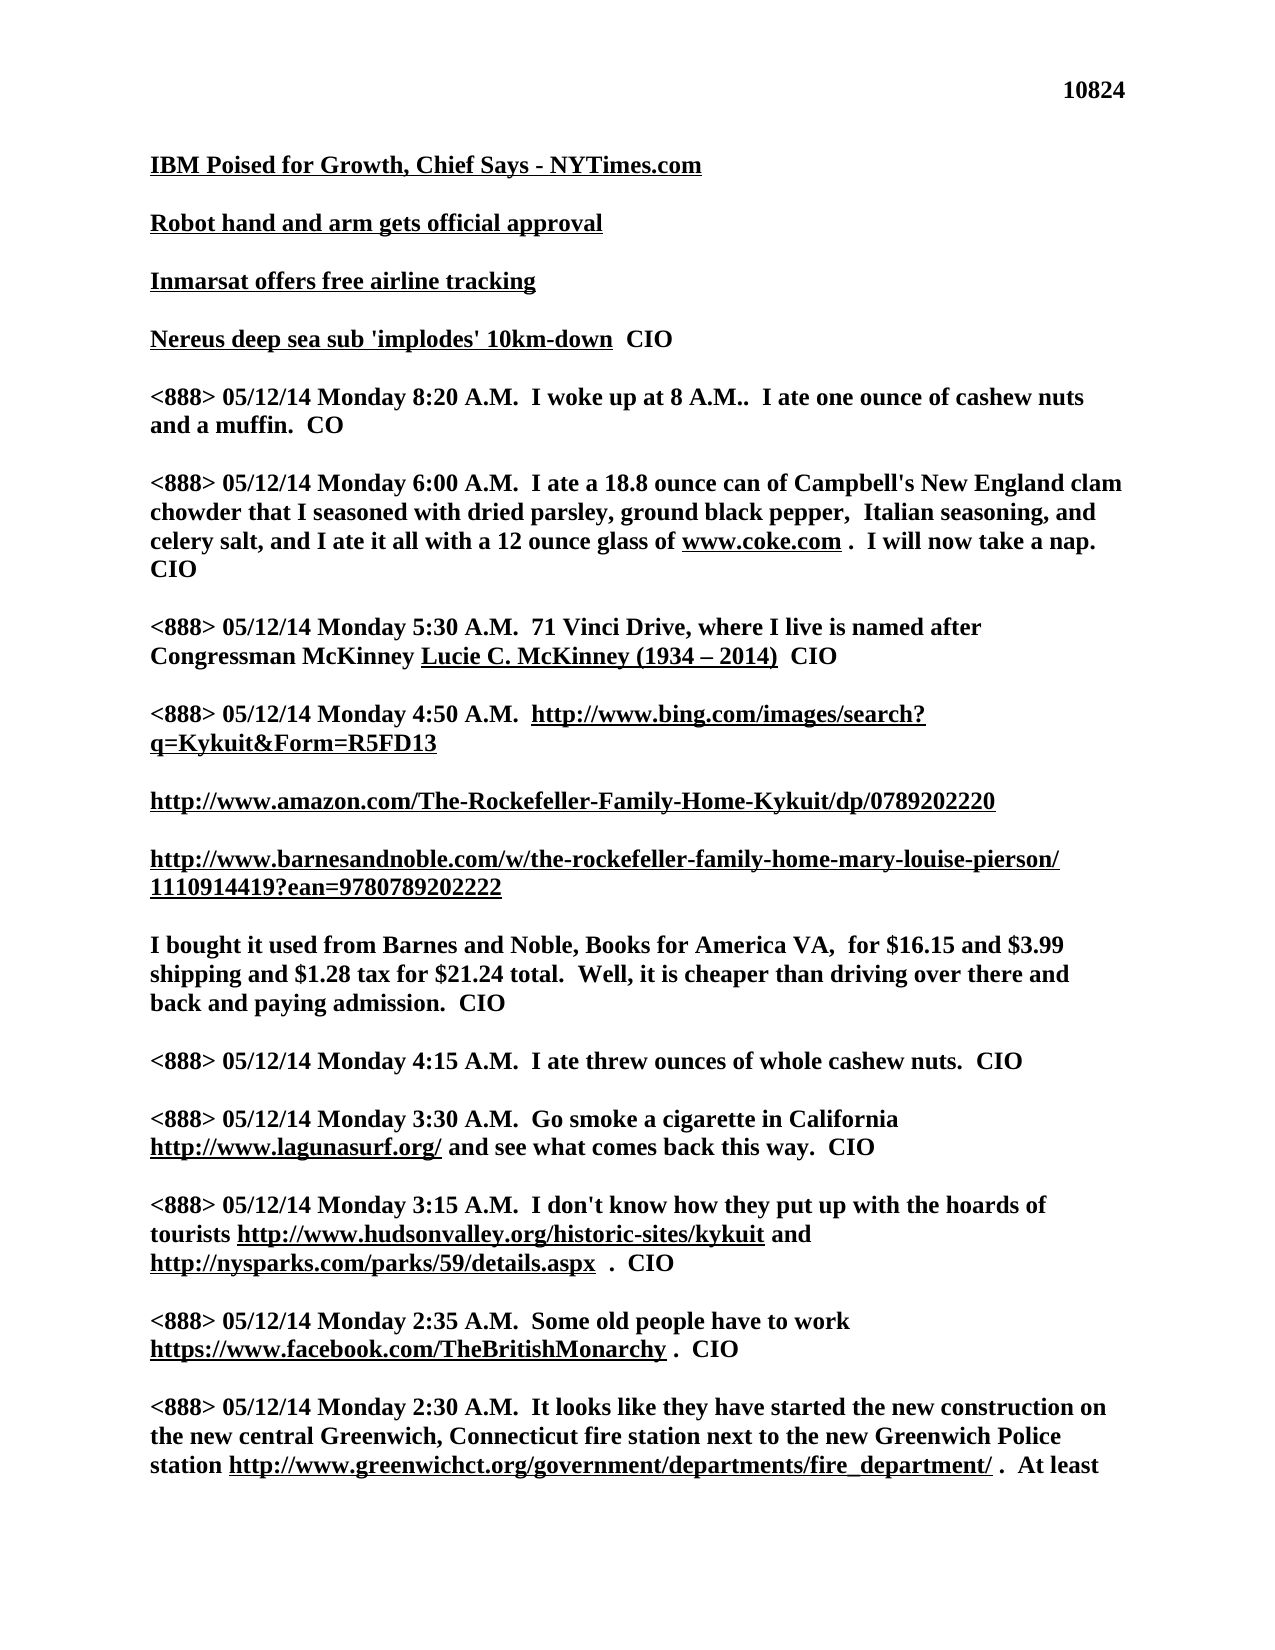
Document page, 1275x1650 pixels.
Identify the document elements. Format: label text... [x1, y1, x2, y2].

text <888> 05/12/14 Monday 4:15 A.M. I ate threw ounces of whole cashew nuts. CIO [150, 1046, 1125, 1074]
text Nereus deep sea sub 'implodes' 10km-down CIO [150, 324, 1125, 352]
text http://www.amazon.com/The-Rockefeller-Family-Home-Kykuit/dp/0789202220 [150, 786, 1125, 814]
text <888> 05/12/14 Monday 4:50 A.M. http://www.bing.com/images/search?q=Kykuit&Form=R5FD13 [150, 699, 1125, 757]
text I bought it used from Barnes and Noble, Books for America VA, for $16.15 and $3.99 shipping and $1.28 tax for $21.24 total. Well, it is cheaper than driving over there and back and paying admission. CIO [150, 930, 1125, 1017]
text http://www.barnesandnoble.com/w/the-rockefeller-family-home-mary-louise-pierson/1110914419?ean=9780789202222 [150, 844, 1125, 901]
text <888> 05/12/14 Monday 2:35 A.M. Some old people have to work https://www.facebook.com/TheBritishMonarchy . CIO [150, 1306, 1125, 1363]
text <888> 05/12/14 Monday 6:00 A.M. I ate a 18.8 ounce can of Campbell's New England clam chowder that I seasoned with dried parsley, ground black pepper, Italian seasoning, and celery salt, and I ate it all with a 12 ounce glass of www.coke.com . I will now take a nap. CIO [150, 468, 1125, 583]
text <888> 05/12/14 Monday 3:15 A.M. I don't know how they put up with the hoards of tourists http://www.hudsonvalley.org/historic-sites/kykuit and http://nysparks.com/parks/59/details.aspx . CIO [150, 1190, 1125, 1277]
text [150, 1392, 1125, 1479]
text Robot hand and arm gets official approval [150, 208, 1125, 237]
text IBM Poised for Growth, Chief Says - NYTimes.com [150, 150, 1125, 179]
text <888> 05/12/14 Monday 5:30 A.M. 71 Vinci Drive, where I live is named after Congressman McKinney Lucie C. McKinney (1934 – 2014) CIO [150, 612, 1125, 670]
text Inmarsat offers free airline tracking [150, 266, 1125, 294]
text <888> 05/12/14 Monday 8:20 A.M. I woke up at 8 A.M.. I ate one ounce of cashew nuts and a muffin. CO [150, 382, 1125, 439]
text <888> 05/12/14 Monday 3:30 A.M. Go smoke a cigarette in California http://www.lagunasurf.org/ and see what comes back this way. CIO [150, 1104, 1125, 1161]
